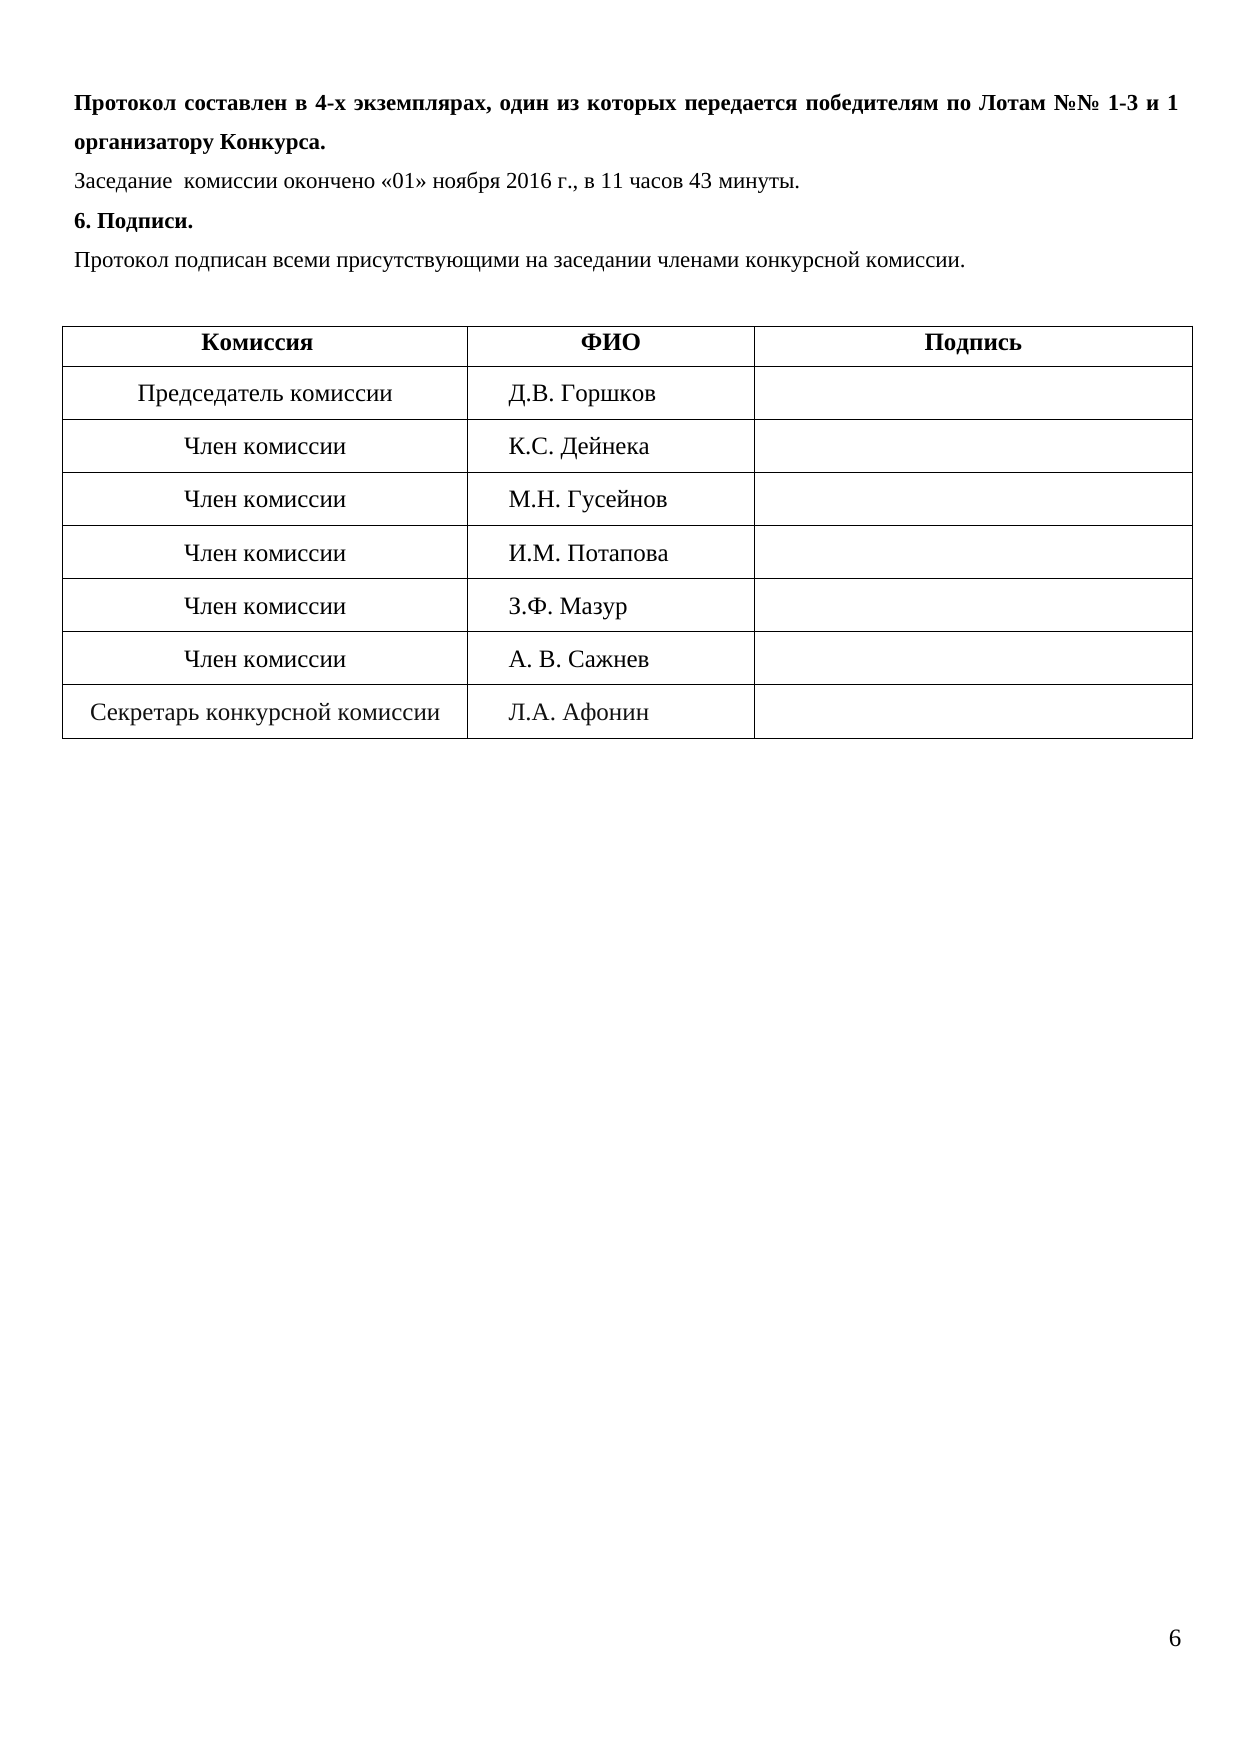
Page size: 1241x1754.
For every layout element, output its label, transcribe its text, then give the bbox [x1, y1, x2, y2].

table_cell [755, 685, 1192, 737]
table_cell [755, 367, 1192, 419]
table_cell Председатель комиссии [63, 367, 467, 419]
table_cell Член комиссии [63, 526, 467, 578]
table_cell Секретарь конкурсной комиссии [63, 685, 467, 737]
table_cell Член комиссии [63, 473, 467, 525]
table_cell [755, 526, 1192, 578]
table_header ФИО [468, 327, 754, 366]
text 6. Подписи. [74, 207, 1166, 233]
table_cell А. В. Сажнев [468, 632, 754, 684]
table_cell К.С. Дейнека [468, 420, 754, 472]
table_cell М.Н. Гусейнов [468, 473, 754, 525]
table_cell [755, 632, 1192, 684]
text Заседание комиссии окончено «01» ноября 2016 г., в 11 часов 43 минуты. [74, 168, 1181, 194]
table_cell Д.В. Горшков [468, 367, 754, 419]
table_cell [755, 420, 1192, 472]
table_cell Член комиссии [63, 632, 467, 684]
table_cell Л.А. Афонин [468, 685, 754, 737]
table_cell Член комиссии [63, 579, 467, 631]
table_header Комиссия [63, 327, 467, 366]
table_header Подпись [755, 327, 1192, 366]
text Протокол подписан всеми присутствующими на заседании членами конкурсной комиссии. [74, 247, 1166, 273]
table_cell [755, 579, 1192, 631]
table_cell И.М. Потапова [468, 526, 754, 578]
table_cell Член комиссии [63, 420, 467, 472]
table_cell [755, 473, 1192, 525]
table_cell З.Ф. Мазур [468, 579, 754, 631]
text Протокол составлен в 4-х экземплярах, один из которых передается победителям по Лотам №№ 1-3 и 1 организатору Конкурса. [74, 89, 1181, 154]
